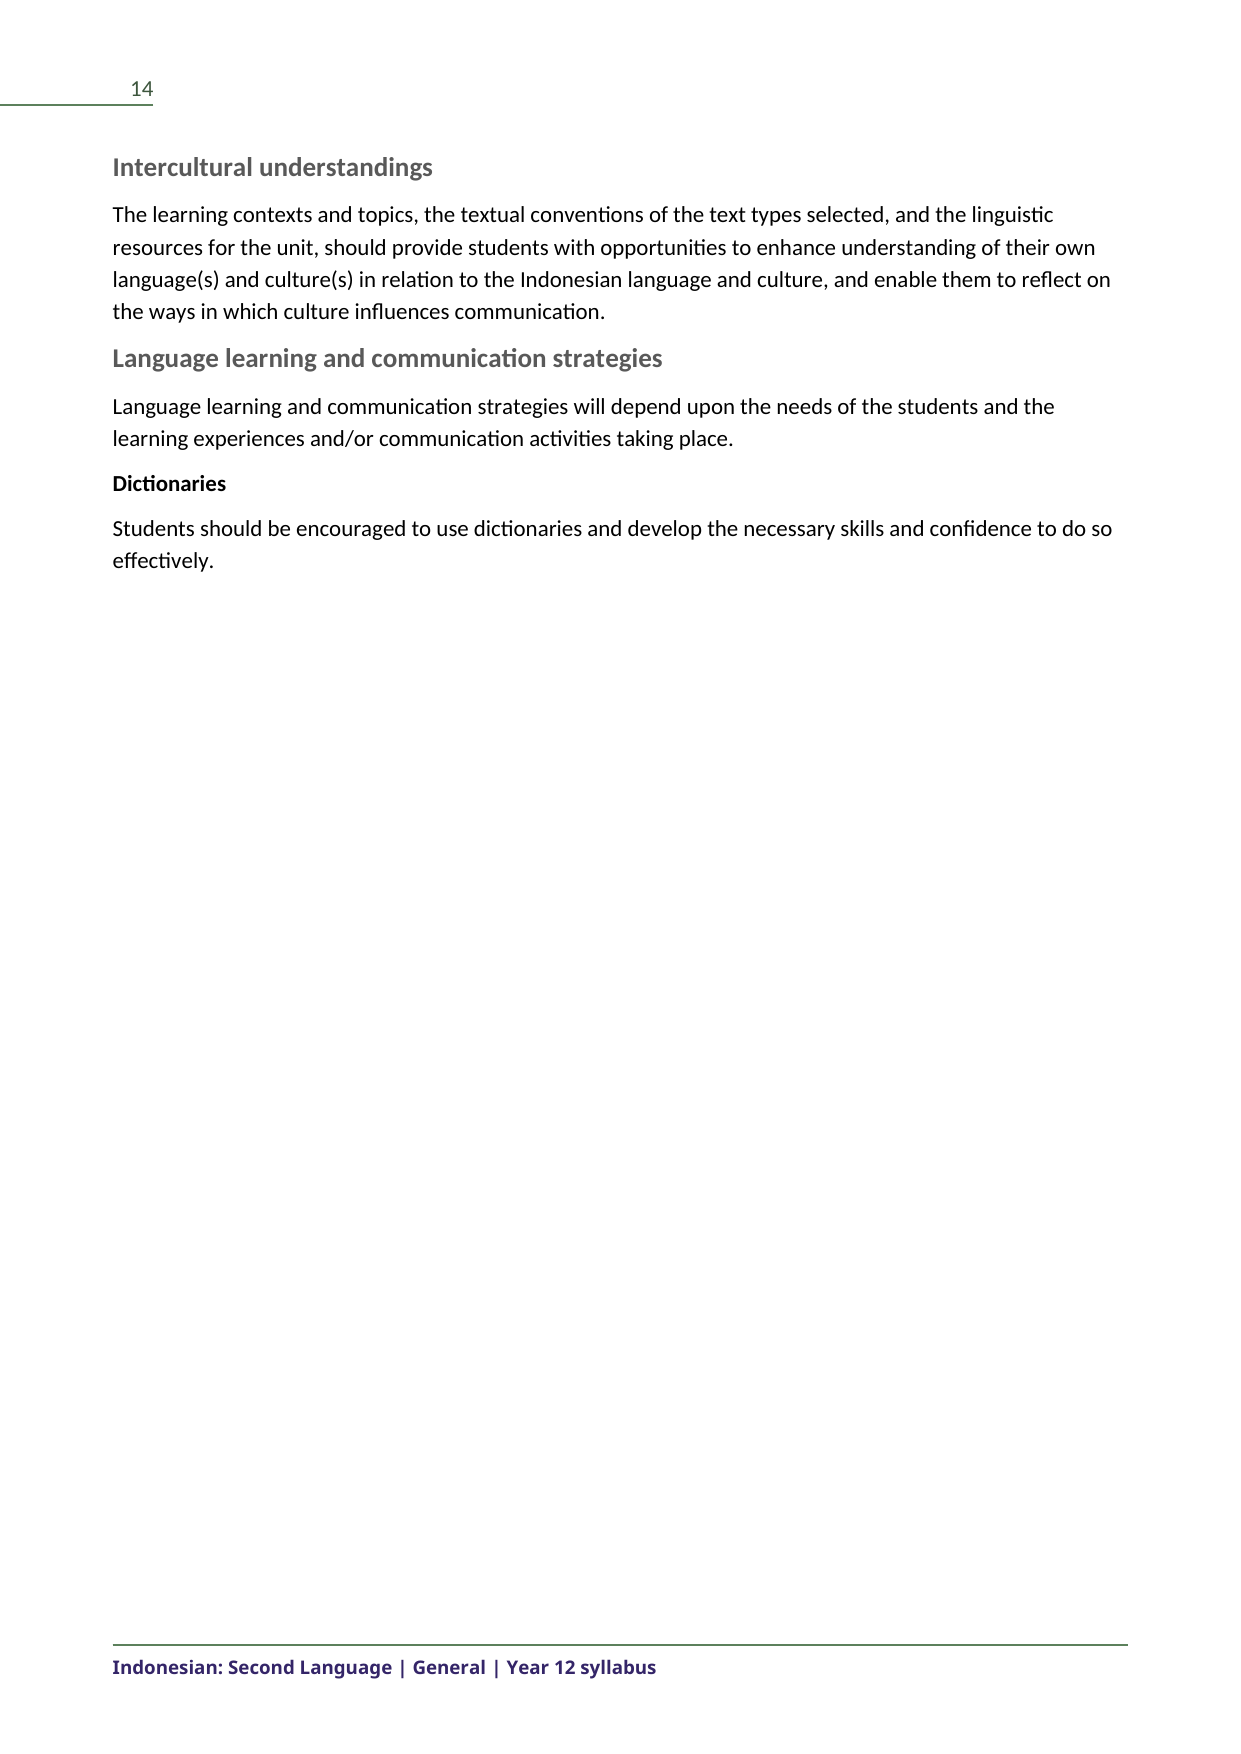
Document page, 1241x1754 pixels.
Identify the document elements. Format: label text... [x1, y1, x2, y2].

text Intercultural understandings [112, 150, 1128, 183]
text Language learning and communication strategies [112, 342, 1128, 375]
text Language learning and communication strategies will depend upon the needs of the students and the learning experiences and/or communication activities taking place. [112, 392, 1128, 452]
text Dictionaries [112, 469, 1128, 497]
text Students should be encouraged to use dictionaries and develop the necessary skills and confidence to do so effectively. [112, 514, 1128, 574]
text The learning contexts and topics, the textual conventions of the text types selected, and the linguistic resources for the unit, should provide students with opportunities to enhance understanding of their own language(s) and culture(s) in relation to the Indonesian language and culture, and enable them to reflect on the ways in which culture influences communication. [112, 200, 1128, 325]
